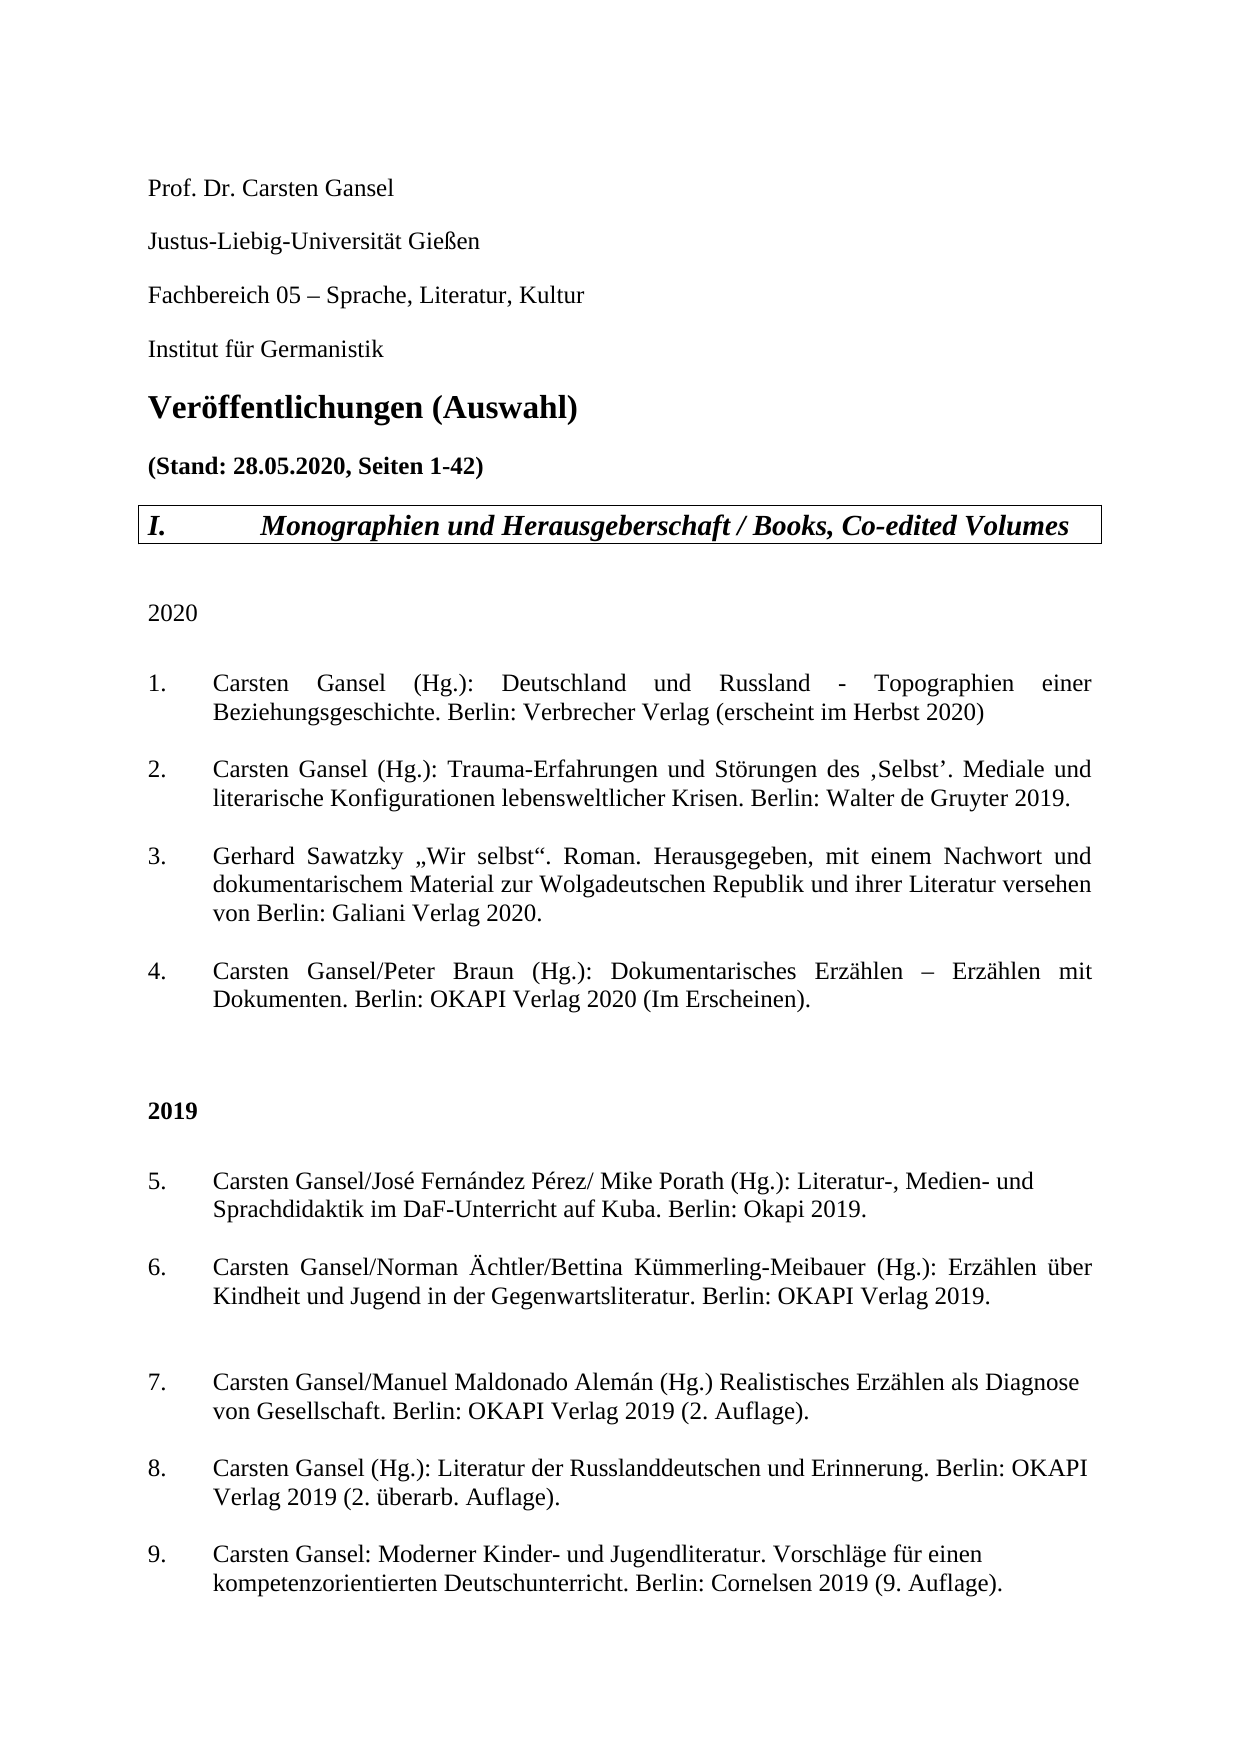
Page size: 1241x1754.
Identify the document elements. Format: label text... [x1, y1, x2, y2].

list Carsten Gansel: Moderner Kinder- und Jugendliteratur. Vorschläge für einen kompetenzorientierten Deutschunterricht. Berlin: Cornelsen 2019 (9. Auflage). [148, 1539, 1093, 1597]
text Institut für Germanistik [148, 334, 1093, 363]
list Carsten Gansel (Hg.): Literatur der Russlanddeutschen und Erinnerung. Berlin: OKAPI Verlag 2019 (2. überarb. Auflage). [148, 1453, 1093, 1511]
text (Stand: 28.05.2020, Seiten 1-42) [148, 451, 1093, 480]
list Gerhard Sawatzky „Wir selbst“. Roman. Herausgegeben, mit einem Nachwort und dokumentarischem Material zur Wolgadeutschen Republik und ihrer Literatur versehen von Berlin: Galiani Verlag 2020. [148, 841, 1093, 927]
text Fachbereich 05 – Sprache, Literatur, Kultur [148, 280, 1093, 309]
list 2019 [148, 1096, 1093, 1124]
list 2020 [148, 598, 1093, 627]
list Carsten Gansel/Norman Ächtler/Bettina Kümmerling-Meibauer (Hg.): Erzählen über Kindheit und Jugend in der Gegenwartsliteratur. Berlin: OKAPI Verlag 2019. [148, 1252, 1093, 1309]
text Prof. Dr. Carsten Gansel [148, 173, 1093, 201]
list Carsten Gansel/José Fernández Pérez/ Mike Porath (Hg.): Literatur-, Medien- und Sprachdidaktik im DaF-Unterricht auf Kuba. Berlin: Okapi 2019. [148, 1166, 1093, 1223]
subtitle Monographien und Herausgeberschaft / Books, Co-edited Volumes [139, 506, 1101, 543]
text Veröffentlichungen (Auswahl) [148, 388, 1093, 426]
list Carsten Gansel/Peter Braun (Hg.): Dokumentarisches Erzählen – Erzählen mit Dokumenten. Berlin: OKAPI Verlag 2020 (Im Erscheinen). [148, 956, 1093, 1013]
list Carsten Gansel/Manuel Maldonado Alemán (Hg.) Realistisches Erzählen als Diagnose von Gesellschaft. Berlin: OKAPI Verlag 2019 (2. Auflage). [148, 1367, 1093, 1424]
list Carsten Gansel (Hg.): Deutschland und Russland - Topographien einer Beziehungsgeschichte. Berlin: Verbrecher Verlag (erscheint im Herbst 2020) [148, 668, 1093, 726]
text Justus-Liebig-Universität Gießen [148, 226, 1093, 255]
list Carsten Gansel (Hg.): Trauma-Erfahrungen und Störungen des ‚Selbst’. Mediale und literarische Konfigurationen lebensweltlicher Krisen. Berlin: Walter de Gruyter 2019. [148, 754, 1093, 812]
